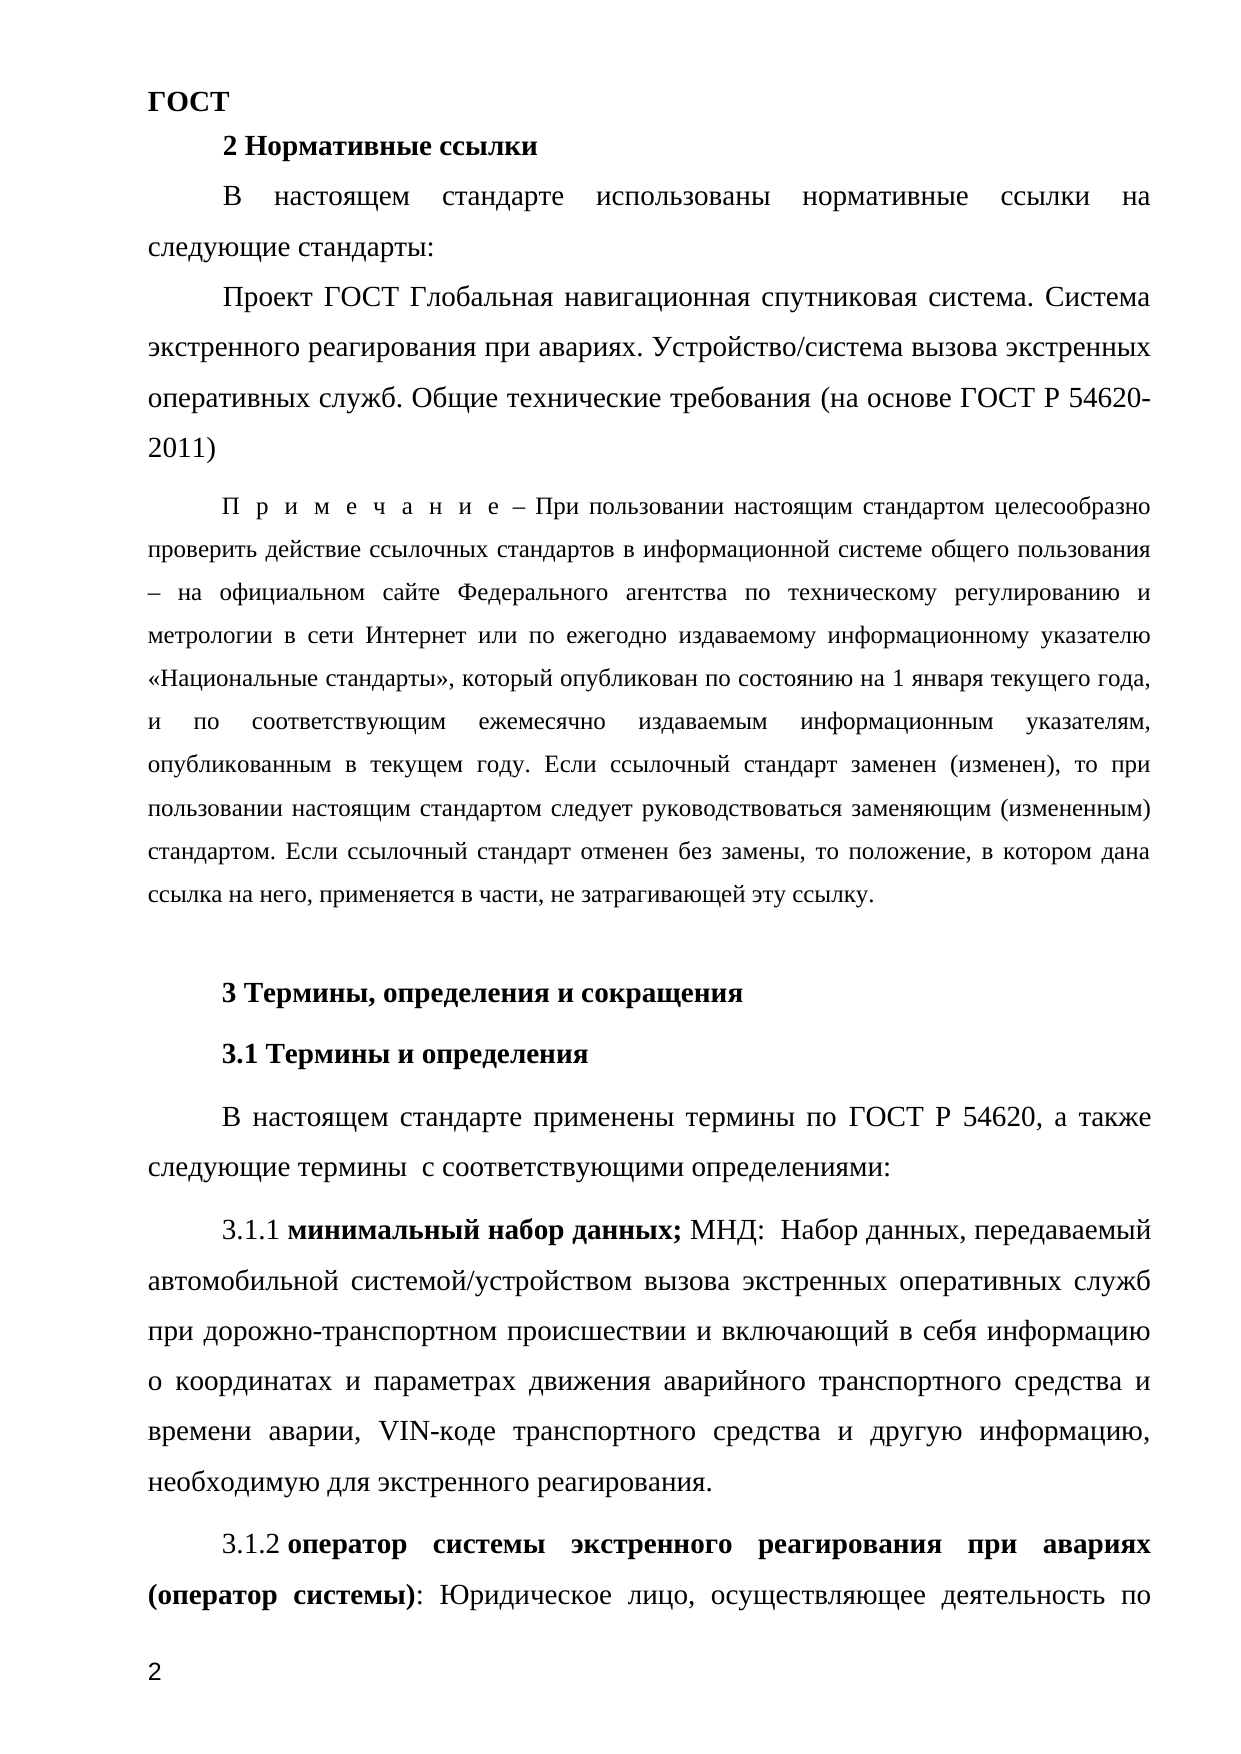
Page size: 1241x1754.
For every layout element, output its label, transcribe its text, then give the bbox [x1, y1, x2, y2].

text 3.1.1 минимальный набор данных; МНД: Набор данных, передаваемый автомобильной системой/устройством вызова экстренных оперативных служб при дорожно-транспортном происшествии и включающий в себя информацию о координатах и параметрах движения аварийного транспортного средства и времени аварии, VIN-коде транспортного средства и другую информацию, необходимую для экстренного реагирования. [148, 1212, 1152, 1497]
text 3 Термины, определения и сокращения [148, 976, 1152, 1009]
text В настоящем стандарте использованы нормативные ссылки на следующие стандарты: [148, 178, 1152, 262]
text Проект ГОСТ Глобальная навигационная спутниковая система. Система экстренного реагирования при авариях. Устройство/система вызова экстренных оперативных служб. Общие технические требования (на основе ГОСТ Р 54620-2011) [148, 279, 1152, 464]
text 2 Нормативные ссылки [148, 128, 1152, 162]
text 3.1 Термины и определения [148, 1036, 1152, 1070]
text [148, 1527, 1152, 1611]
text П р и м е ч а н и е – При пользовании настоящим стандартом целесообразно проверить действие ссылочных стандартов в информационной системе общего пользования – на официальном сайте Федерального агентства по техническому регулированию и метрологии в сети Интернет или по ежегодно издаваемому информационному указателю «Национальные стандарты», который опубликован по состоянию на 1 января текущего года, и по соответствующим ежемесячно издаваемым информационным указателям, опубликованным в текущем году. Если ссылочный стандарт заменен (изменен), то при пользовании настоящим стандартом следует руководствоваться заменяющим (измененным) стандартом. Если ссылочный стандарт отменен без замены, то положение, в котором дана ссылка на него, применяется в части, не затрагивающей эту ссылку. [148, 491, 1152, 908]
text В настоящем стандарте применены термины по ГОСТ Р 54620, а также следующие термины с соответствующими определениями: [148, 1099, 1152, 1183]
